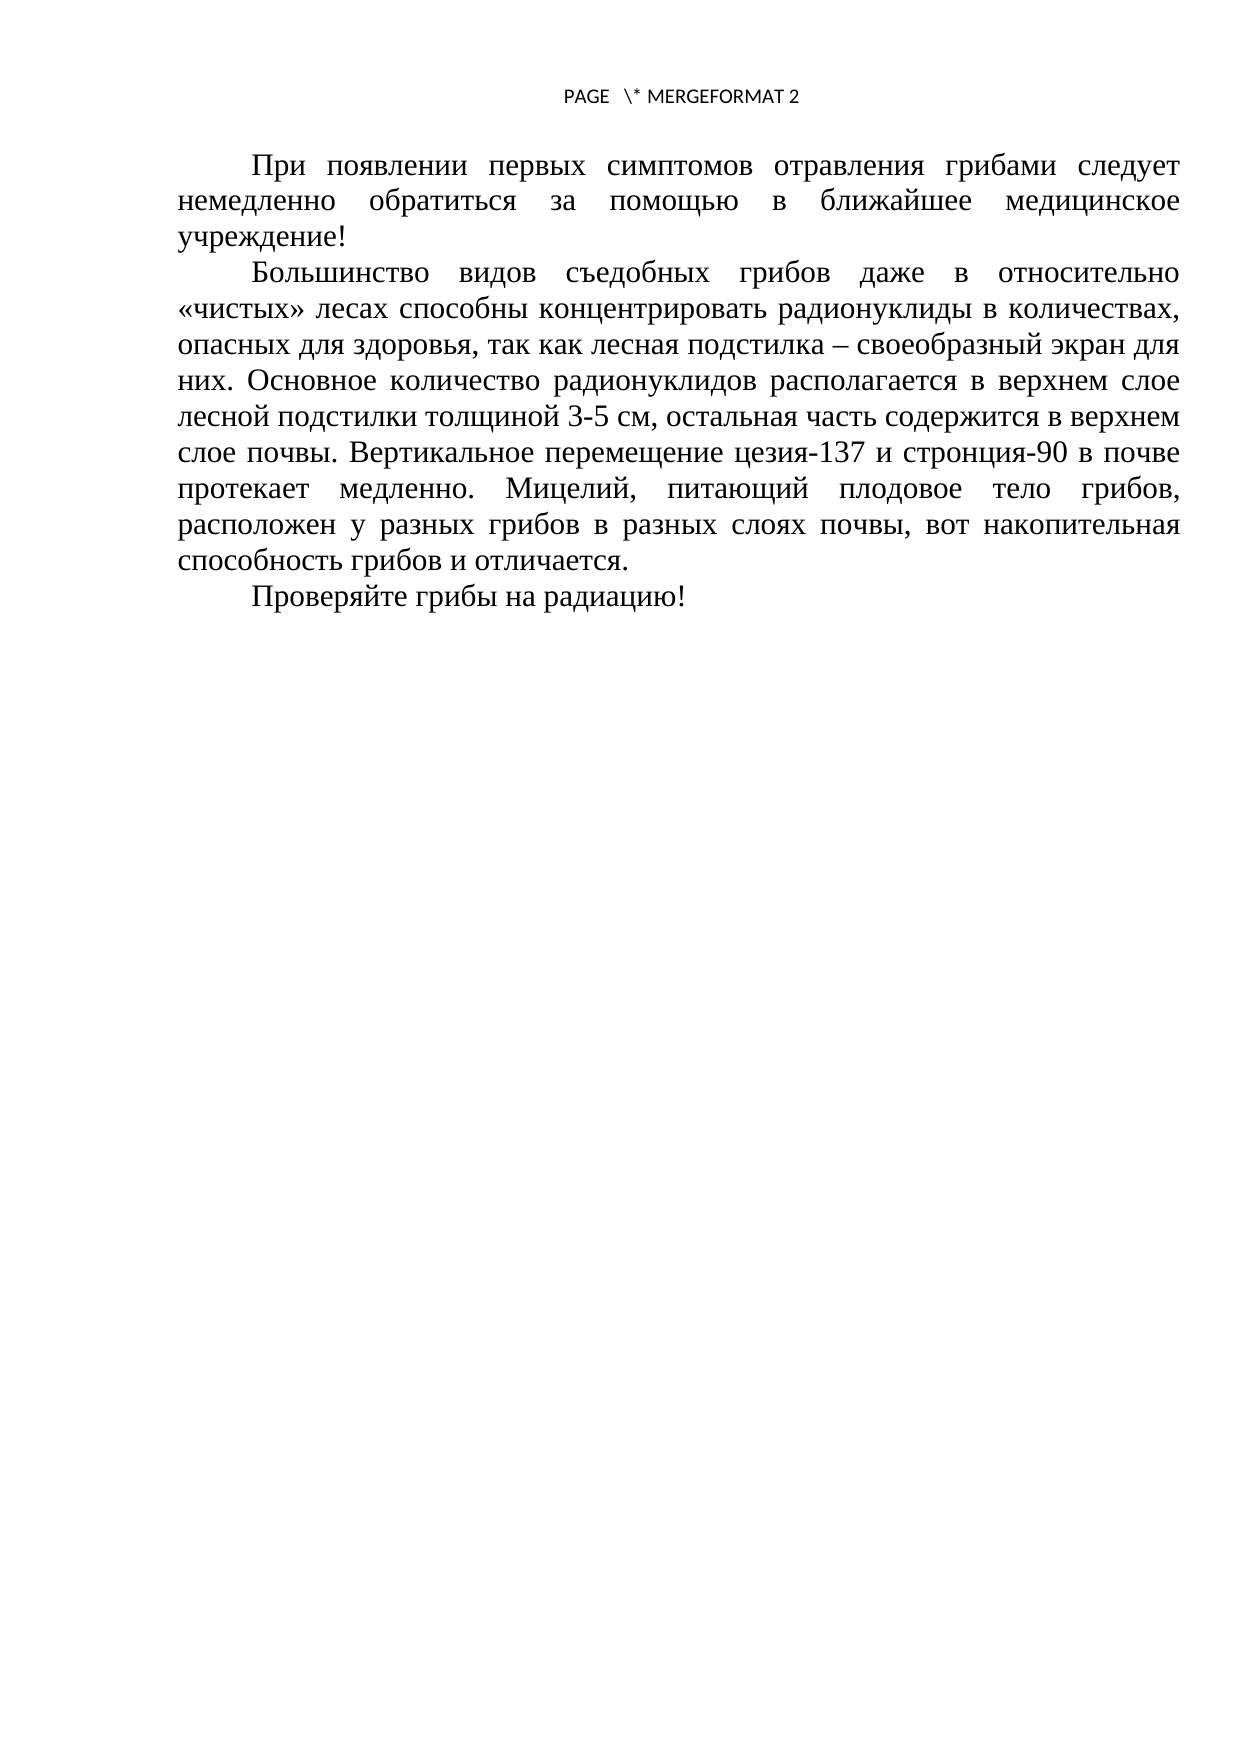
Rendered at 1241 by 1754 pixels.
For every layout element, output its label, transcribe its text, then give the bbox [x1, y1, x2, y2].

text Большинство видов съедобных грибов даже в относительно «чистых» лесах способны концентрировать радионуклиды в количествах, опасных для здоровья, так как лесная подстилка – своеобразный экран для них. Основное количество радионуклидов располагается в верхнем слое лесной подстилки толщиной 3-5 см, остальная часть содержится в верхнем слое почвы. Вертикальное перемещение цезия-137 и стронция-90 в почве протекает медленно. Мицелий, питающий плодовое тело грибов, расположен у разных грибов в разных слоях почвы, вот накопительная способность грибов и отличается. [177, 253, 1181, 577]
text Проверяйте грибы на радиацию! [177, 577, 1181, 613]
text При появлении первых симптомов отравления грибами следует немедленно обратиться за помощью в ближайшее медицинское учреждение! [177, 146, 1181, 253]
